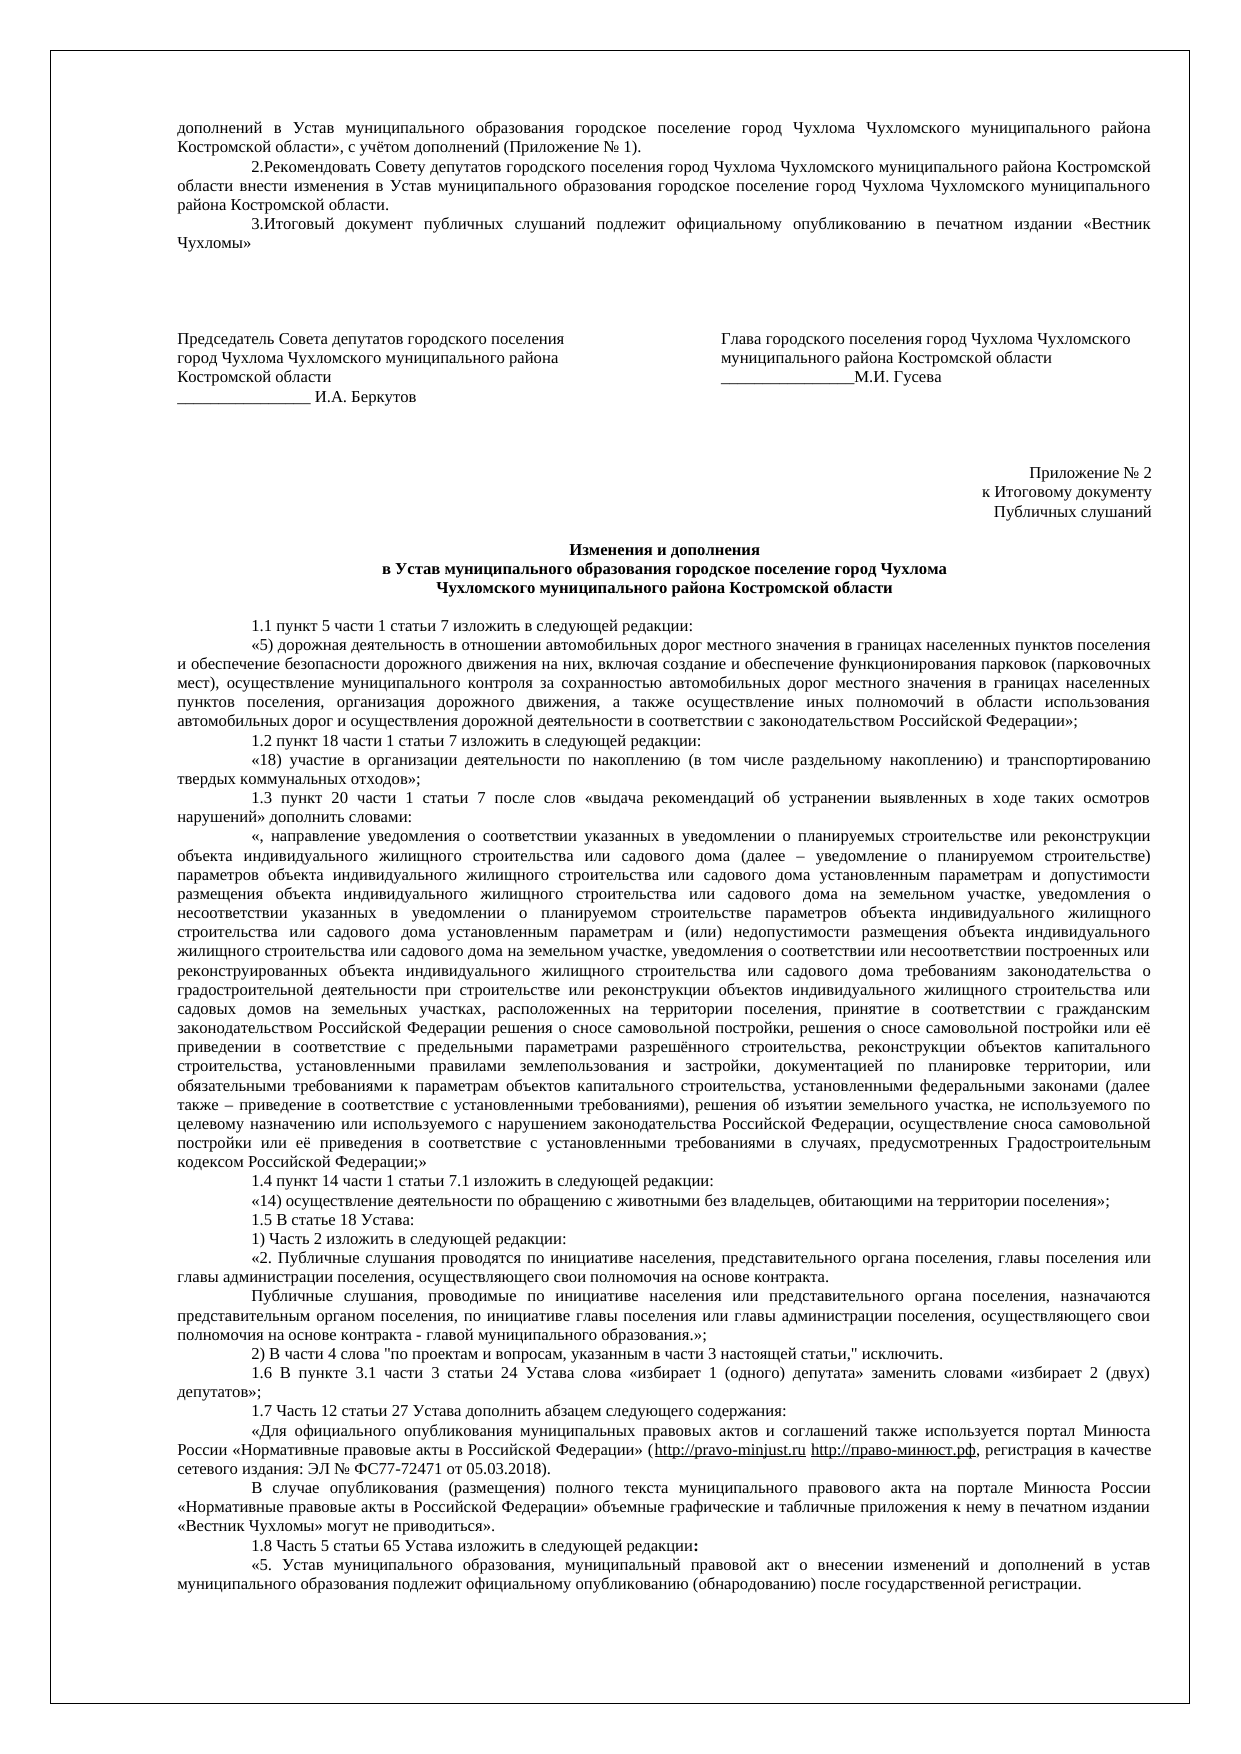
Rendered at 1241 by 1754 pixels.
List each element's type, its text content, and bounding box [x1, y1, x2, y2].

text «5) дорожная деятельность в отношении автомобильных дорог местного значения в границах населенных пунктов поселения и обеспечение безопасности дорожного движения на них, включая создание и обеспечение функционирования парковок (парковочных мест), осуществление муниципального контроля за сохранностью автомобильных дорог местного значения в границах населенных пунктов поселения, организация дорожного движения, а также осуществление иных полномочий в области использования автомобильных дорог и осуществления дорожной деятельности в соответствии с законодательством Российской Федерации»; [177, 634, 1152, 730]
text 1.6 В пункте 3.1 части 3 статьи 24 Устава слова «избирает 1 (одного) депутата» заменить словами «избирает 2 (двух) депутатов»; [177, 1363, 1152, 1401]
table_header Председатель Совета депутатов городского поселения город Чухлома Чухломского муниципального района Костромской области ________________ И.А. Беркутов [166, 329, 664, 406]
text 1.4 пункт 14 части 1 статьи 7.1 изложить в следующей редакции: [177, 1171, 1152, 1190]
text «5. Устав муниципального образования, муниципальный правовой акт о внесении изменений и дополнений в устав муниципального образования подлежит официальному опубликованию (обнародованию) после государственной регистрации. [177, 1554, 1152, 1593]
text 3.Итоговый документ публичных слушаний подлежит официальному опубликованию в печатном издании «Вестник Чухломы» [177, 214, 1152, 252]
text 1.5 В статье 18 Устава: [177, 1209, 1152, 1229]
text «18) участие в организации деятельности по накоплению (в том числе раздельному накоплению) и транспортированию твердых коммунальных отходов»; [177, 749, 1152, 788]
text Изменения и дополнения [177, 540, 1152, 559]
text к Итоговому документу [177, 482, 1152, 501]
text «Для официального опубликования муниципальных правовых актов и соглашений также используется портал Минюста России «Нормативные правовые акты в Российской Федерации» (http://pravo-minjust.ru http://право-минюст.рф, регистрация в качестве сетевого издания: ЭЛ № ФС77-72471 от 05.03.2018). [177, 1420, 1152, 1478]
text 1.8 Часть 5 статьи 65 Устава изложить в следующей редакции: [177, 1535, 1152, 1554]
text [177, 118, 1152, 156]
text Чухломского муниципального района Костромской области [177, 578, 1152, 597]
table_header Глава городского поселения город Чухлома Чухломского муниципального района Костромской области ________________М.И. Гусева [664, 329, 1163, 406]
text «2. Публичные слушания проводятся по инициативе населения, представительного органа поселения, главы поселения или главы администрации поселения, осуществляющего свои полномочия на основе контракта. [177, 1248, 1152, 1286]
text 1.1 пункт 5 части 1 статьи 7 изложить в следующей редакции: [177, 615, 1152, 634]
text 1.7 Часть 12 статьи 27 Устава дополнить абзацем следующего содержания: [177, 1401, 1152, 1420]
text 1.2 пункт 18 части 1 статьи 7 изложить в следующей редакции: [177, 730, 1152, 749]
text В случае опубликования (размещения) полного текста муниципального правового акта на портале Минюста России «Нормативные правовые акты в Российской Федерации» объемные графические и табличные приложения к нему в печатном издании «Вестник Чухломы» могут не приводиться». [177, 1478, 1152, 1535]
text 2.Рекомендовать Совету депутатов городского поселения город Чухлома Чухломского муниципального района Костромской области внести изменения в Устав муниципального образования городское поселение город Чухлома Чухломского муниципального района Костромской области. [177, 156, 1152, 214]
text Публичных слушаний [177, 501, 1152, 521]
text Приложение № 2 [177, 463, 1152, 482]
text 1.3 пункт 20 части 1 статьи 7 после слов «выдача рекомендаций об устранении выявленных в ходе таких осмотров нарушений» дополнить словами: [177, 788, 1152, 826]
text в Устав муниципального образования городское поселение город Чухлома [177, 559, 1152, 578]
text «14) осуществление деятельности по обращению с животными без владельцев, обитающими на территории поселения»; [177, 1190, 1152, 1209]
text 1) Часть 2 изложить в следующей редакции: [177, 1229, 1152, 1248]
text 2) В части 4 слова "по проектам и вопросам, указанным в части 3 настоящей статьи," исключить. [177, 1344, 1152, 1363]
text «, направление уведомления о соответствии указанных в уведомлении о планируемых строительстве или реконструкции объекта индивидуального жилищного строительства или садового дома (далее – уведомление о планируемом строительстве) параметров объекта индивидуального жилищного строительства или садового дома установленным параметрам и допустимости размещения объекта индивидуального жилищного строительства или садового дома на земельном участке, уведомления о несоответствии указанных в уведомлении о планируемом строительстве параметров объекта индивидуального жилищного строительства или садового дома установленным параметрам и (или) недопустимости размещения объекта индивидуального жилищного строительства или садового дома на земельном участке, уведомления о соответствии или несоответствии построенных или реконструированных объекта индивидуального жилищного строительства или садового дома требованиям законодательства о градостроительной деятельности при строительстве или реконструкции объектов индивидуального жилищного строительства или садовых домов на земельных участках, расположенных на территории поселения, принятие в соответствии с гражданским законодательством Российской Федерации решения о сносе самовольной постройки, решения о сносе самовольной постройки или её приведении в соответствие с предельными параметрами разрешённого строительства, реконструкции объектов капитального строительства, установленными правилами землепользования и застройки, документацией по планировке территории, или обязательными требованиями к параметрам объектов капитального строительства, установленными федеральными законами (далее также – приведение в соответствие с установленными требованиями), решения об изъятии земельного участка, не используемого по целевому назначению или используемого с нарушением законодательства Российской Федерации, осуществление сноса самовольной постройки или её приведения в соответствие с установленными требованиями в случаях, предусмотренных Градостроительным кодексом Российской Федерации;» [177, 826, 1152, 1171]
text Публичные слушания, проводимые по инициативе населения или представительного органа поселения, назначаются представительным органом поселения, по инициативе главы поселения или главы администрации поселения, осуществляющего свои полномочия на основе контракта - главой муниципального образования.»; [177, 1286, 1152, 1344]
